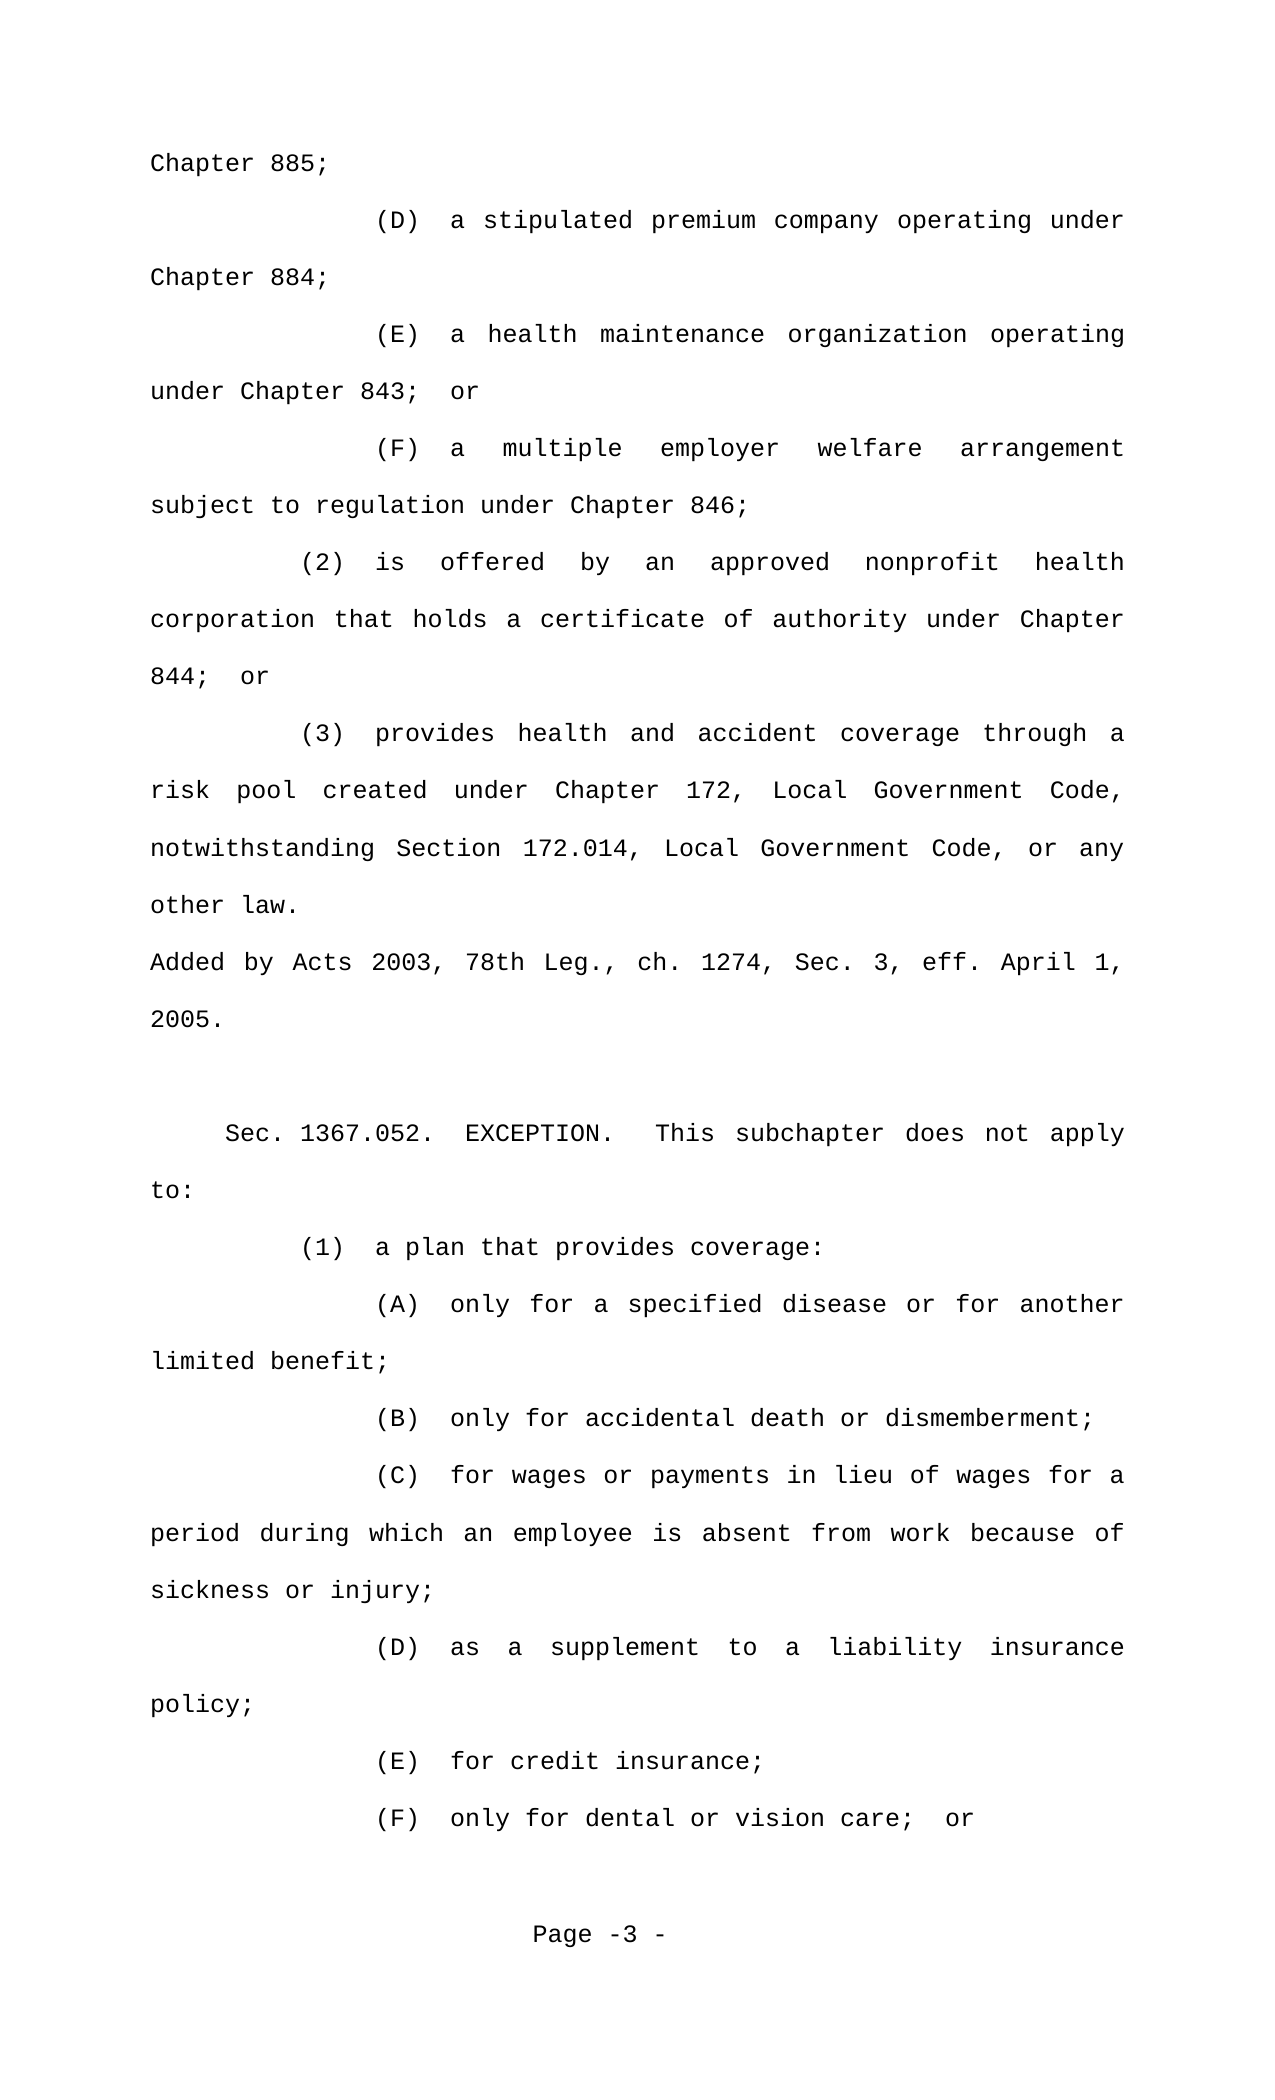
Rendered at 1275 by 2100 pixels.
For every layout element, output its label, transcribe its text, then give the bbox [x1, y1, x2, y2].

text (F) only for dental or vision care; or [150, 1805, 1125, 1834]
text (D) as a supplement to a liability insurance policy; [150, 1634, 1125, 1720]
text Sec. 1367.052. EXCEPTION. This subchapter does not apply to: [150, 1120, 1125, 1206]
text (E) a health maintenance organization operating under Chapter 843; or [150, 321, 1125, 407]
text (3) provides health and accident coverage through a risk pool created under Chapter 172, Local Government Code, notwithstanding Section 172.014, Local Government Code, or any other law. [150, 721, 1125, 921]
text (F) a multiple employer welfare arrangement subject to regulation under Chapter 846; [150, 435, 1125, 521]
text (D) a stipulated premium company operating under Chapter 884; [150, 207, 1125, 293]
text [150, 150, 1125, 178]
text Added by Acts 2003, 78th Leg., ch. 1274, Sec. 3, eff. April 1, 2005. [150, 949, 1125, 1035]
text (A) only for a specified disease or for another limited benefit; [150, 1292, 1125, 1377]
text (C) for wages or payments in lieu of wages for a period during which an employee is absent from work because of sickness or injury; [150, 1463, 1125, 1606]
text (B) only for accidental death or dismemberment; [150, 1406, 1125, 1434]
text (E) for credit insurance; [150, 1748, 1125, 1777]
text (1) a plan that provides coverage: [150, 1234, 1125, 1263]
text (2) is offered by an approved nonprofit health corporation that holds a certificate of authority under Chapter 844; or [150, 549, 1125, 692]
